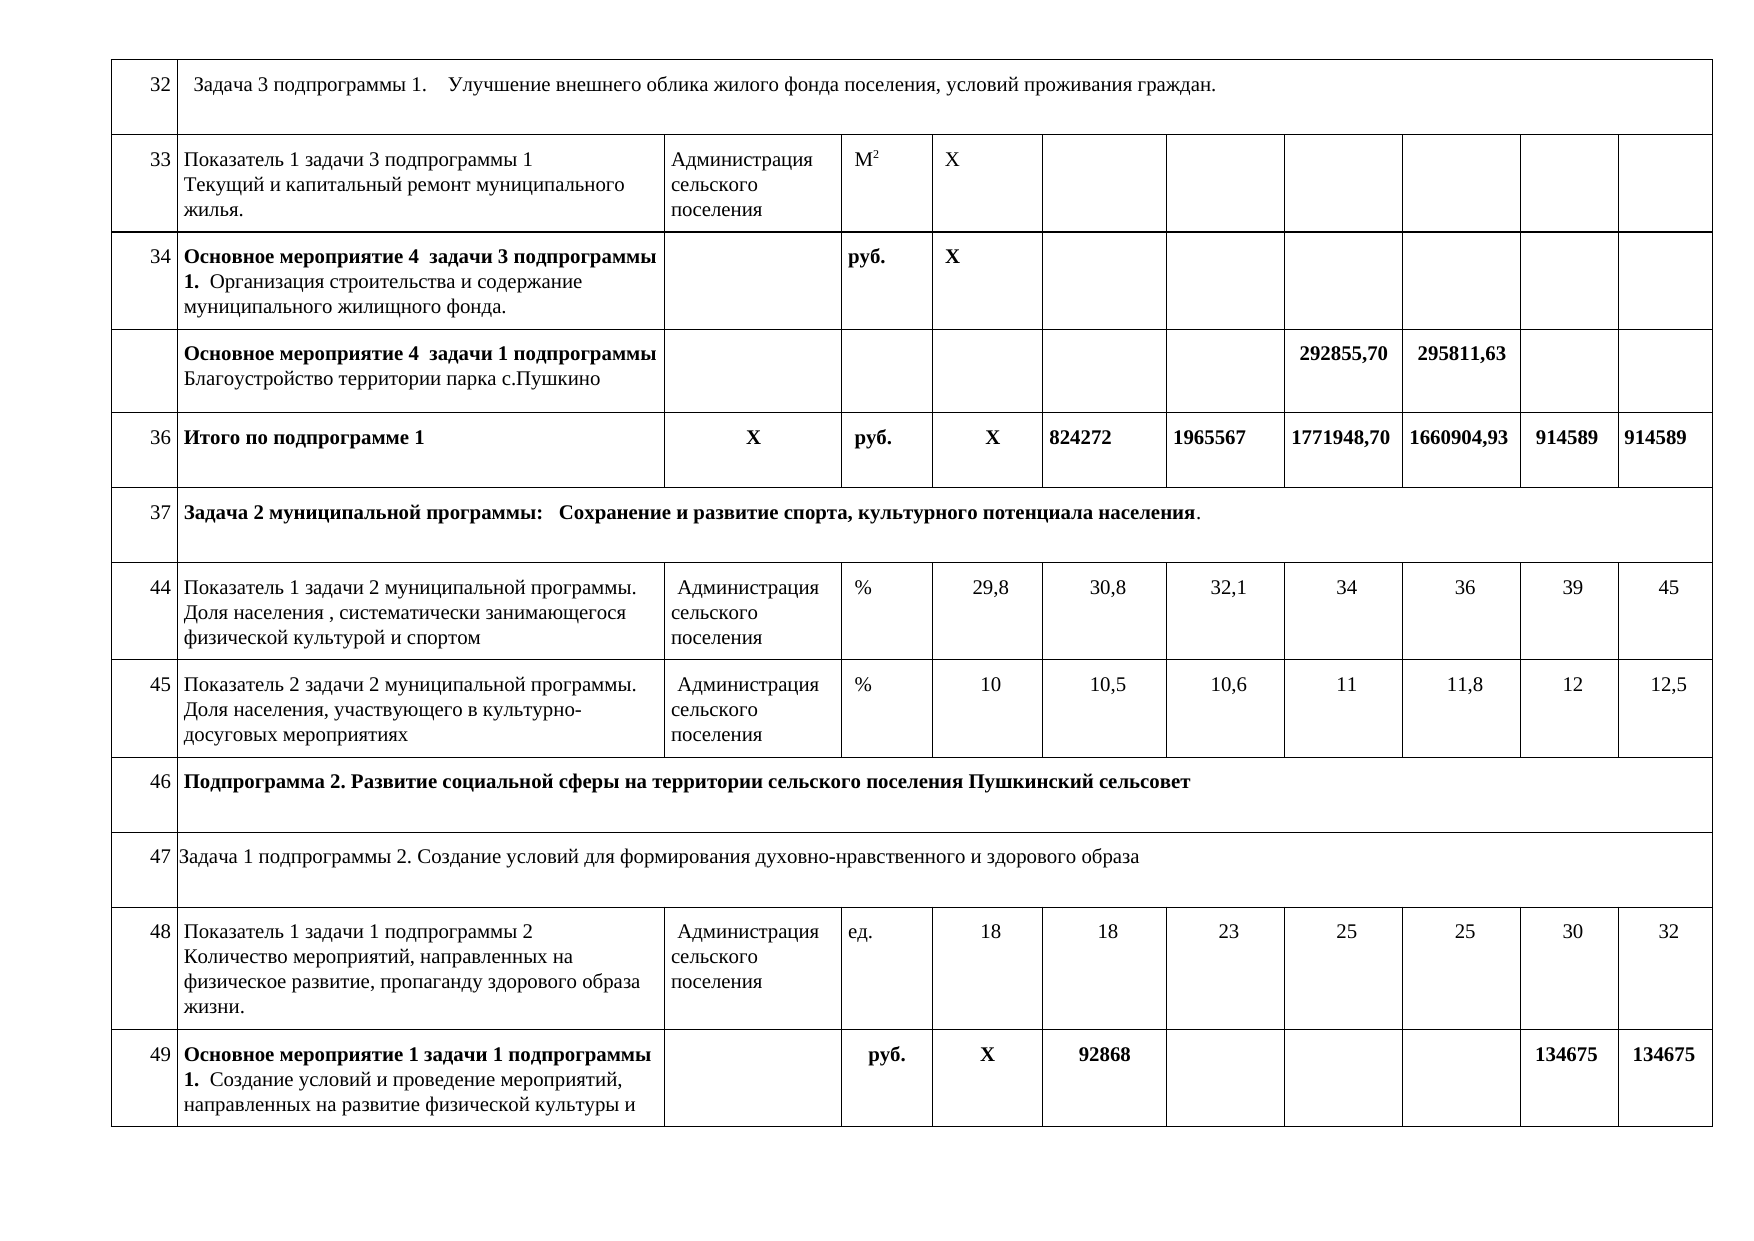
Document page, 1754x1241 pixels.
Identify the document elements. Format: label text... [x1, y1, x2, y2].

table_cell [1619, 233, 1712, 329]
table_cell [1521, 135, 1618, 231]
table_cell Показатель 1 задачи 2 муниципальной программы. Доля населения , систематически занимающегося физической культурой и спортом [178, 563, 664, 659]
table_cell [1167, 233, 1284, 329]
table_cell Итого по подпрограмме 1 [178, 413, 664, 487]
table_cell 45 [112, 660, 177, 757]
table_cell 1771948,70 [1285, 413, 1402, 487]
table_cell руб. [842, 1030, 932, 1126]
table_cell 134675 [1521, 1030, 1618, 1126]
table_cell 12,5 [1619, 660, 1712, 757]
table_cell 45 [1619, 563, 1712, 659]
table_cell 32,1 [1167, 563, 1284, 659]
table_cell Основное мероприятие 4 задачи 1 подпрограммы Благоустройство территории парка с.Пушкино [178, 330, 664, 412]
table_cell 34 [112, 233, 177, 329]
table_cell 10,5 [1043, 660, 1166, 757]
table_cell 18 [933, 908, 1042, 1029]
table_cell 295811,63 [1403, 330, 1520, 412]
table_cell 33 [112, 135, 177, 231]
table_cell [1521, 330, 1618, 412]
table_cell Х [665, 413, 841, 487]
table_cell 10 [933, 660, 1042, 757]
table_cell [1043, 330, 1166, 412]
table_cell [1403, 1030, 1520, 1126]
table_cell [1043, 233, 1166, 329]
table_cell 32 [112, 60, 177, 134]
table_cell % [842, 660, 932, 757]
table_cell Х [933, 1030, 1042, 1126]
table_cell 37 [112, 488, 177, 562]
table_cell Администрация сельского поселения [665, 563, 841, 659]
table_cell 824272 [1043, 413, 1166, 487]
table_cell [1167, 330, 1284, 412]
table_cell 134675 [1619, 1030, 1712, 1126]
table_cell Х [933, 233, 1042, 329]
table_cell Показатель 1 задачи 1 подпрограммы 2 Количество мероприятий, направленных на физическое развитие, пропаганду здорового образа жизни. [178, 908, 664, 1029]
table_cell 48 [112, 908, 177, 1029]
table_cell Задача 2 муниципальной программы: Сохранение и развитие спорта, культурного потенциала населения. [178, 488, 1712, 562]
table_cell Администрация сельского поселения [665, 908, 841, 1029]
table_cell [1043, 135, 1166, 231]
table_cell [665, 1030, 841, 1126]
table_cell [665, 330, 841, 412]
table_cell 12 [1521, 660, 1618, 757]
table_cell [1167, 1030, 1284, 1126]
table_cell 11,8 [1403, 660, 1520, 757]
table_cell 25 [1285, 908, 1402, 1029]
table_cell [1619, 135, 1712, 231]
table_cell 32 [1619, 908, 1712, 1029]
table_cell [1167, 135, 1284, 231]
table_cell 25 [1403, 908, 1520, 1029]
table_cell [1521, 233, 1618, 329]
table_cell Показатель 1 задачи 3 подпрограммы 1 Текущий и капитальный ремонт муниципального жилья. [178, 135, 664, 231]
table_cell 44 [112, 563, 177, 659]
table_cell [1285, 135, 1402, 231]
table_cell 39 [1521, 563, 1618, 659]
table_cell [178, 1030, 664, 1126]
table_cell [1285, 1030, 1402, 1126]
table_cell руб. [842, 233, 932, 329]
table_cell [665, 233, 841, 329]
table_cell [933, 330, 1042, 412]
table_cell 914589 [1521, 413, 1618, 487]
table_cell Администрация сельского поселения [665, 660, 841, 757]
table_cell [112, 330, 177, 412]
table_cell ед. [842, 908, 932, 1029]
table_cell 36 [1403, 563, 1520, 659]
table_cell Х [933, 135, 1042, 231]
table_cell М2 [842, 135, 932, 231]
table_cell 29,8 [933, 563, 1042, 659]
table_cell 36 [112, 413, 177, 487]
table_cell [1285, 233, 1402, 329]
table_cell 914589 [1619, 413, 1712, 487]
table_cell % [842, 563, 932, 659]
table_cell 92868 [1043, 1030, 1166, 1126]
table_cell 10,6 [1167, 660, 1284, 757]
table_cell 1660904,93 [1403, 413, 1520, 487]
table_cell Задача 1 подпрограммы 2. Создание условий для формирования духовно-нравственного и здорового образа [178, 833, 1712, 907]
table_cell руб. [842, 413, 932, 487]
table_cell [842, 330, 932, 412]
table_cell [1403, 135, 1520, 231]
table_cell 1965567 [1167, 413, 1284, 487]
table_cell Показатель 2 задачи 2 муниципальной программы. Доля населения, участвующего в культурно-досуговых мероприятиях [178, 660, 664, 757]
table_cell 49 [112, 1030, 177, 1126]
table_cell 23 [1167, 908, 1284, 1029]
table_cell Х [933, 413, 1042, 487]
table_cell [1619, 330, 1712, 412]
table_cell 46 [112, 758, 177, 832]
table_cell Администрация сельского поселения [665, 135, 841, 231]
table_cell 292855,70 [1285, 330, 1402, 412]
table_cell Основное мероприятие 4 задачи 3 подпрограммы 1. Организация строительства и содержание муниципального жилищного фонда. [178, 233, 664, 329]
table_cell Подпрограмма 2. Развитие социальной сферы на территории сельского поселения Пушкинский сельсовет [178, 758, 1712, 832]
table_cell 30,8 [1043, 563, 1166, 659]
table_cell 11 [1285, 660, 1402, 757]
table_cell 47 [112, 833, 177, 907]
table_cell Задача 3 подпрограммы 1. Улучшение внешнего облика жилого фонда поселения, условий проживания граждан. [178, 60, 1712, 134]
table_cell [1403, 233, 1520, 329]
table_cell 34 [1285, 563, 1402, 659]
table_cell 30 [1521, 908, 1618, 1029]
table_cell 18 [1043, 908, 1166, 1029]
